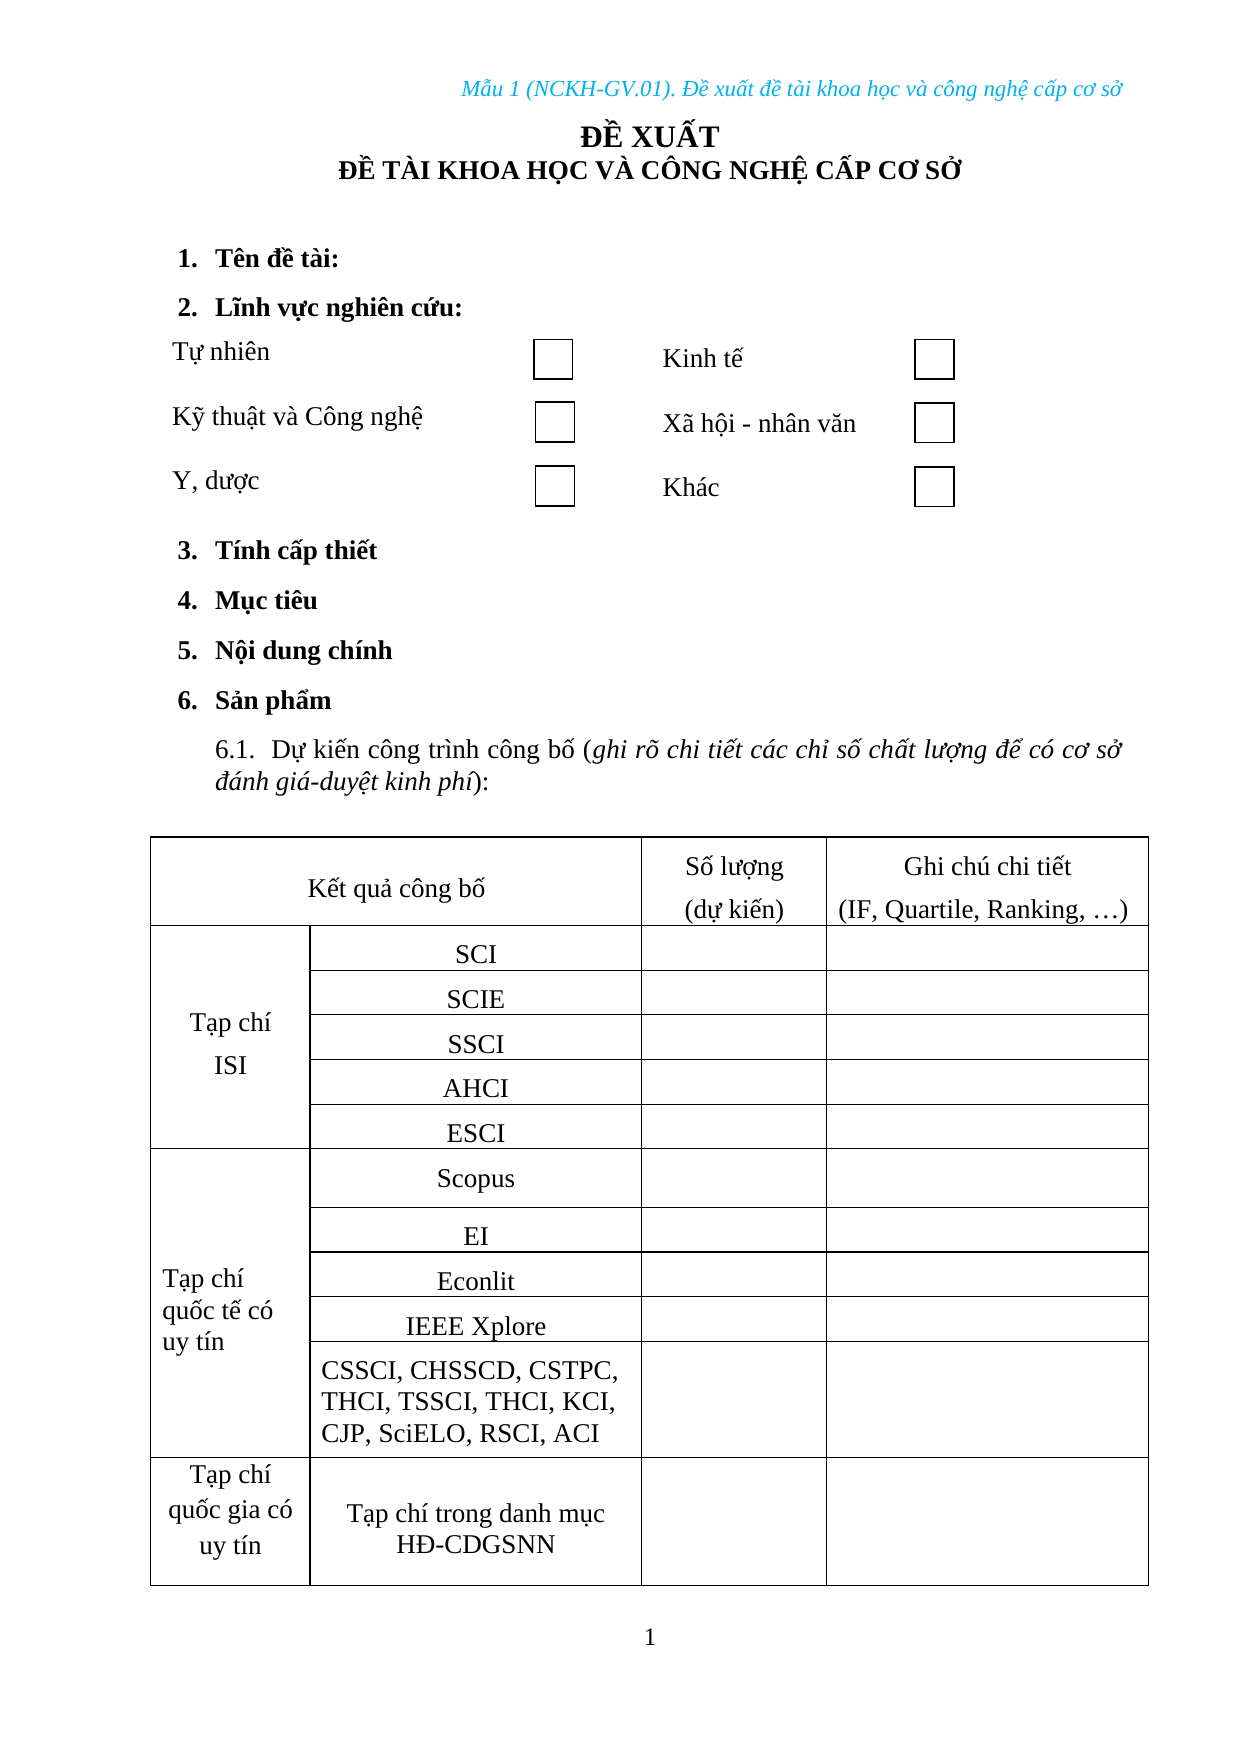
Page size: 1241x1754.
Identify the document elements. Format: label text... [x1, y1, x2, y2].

table_cell [642, 1458, 826, 1585]
table_cell [903, 393, 1111, 458]
table_cell IEEE Xplore [311, 1297, 641, 1341]
list Tên đề tài: [177, 242, 1122, 273]
table_cell [827, 926, 1148, 969]
table_header Số lượng (dự kiến) [642, 838, 826, 925]
table_cell [642, 971, 826, 1014]
table_cell [827, 1149, 1148, 1207]
table_cell [642, 1208, 826, 1251]
table_cell [827, 1015, 1148, 1059]
table_cell Tạp chí quốc gia có uy tín [151, 1458, 309, 1585]
list Lĩnh vực nghiên cứu: [177, 292, 1122, 323]
table_cell SCI [311, 926, 641, 969]
text 6.1. Dự kiến công trình công bố (ghi rõ chi tiết các chỉ số chất lượng để có cơ sở đánh giá-duyệt kinh phí): [215, 734, 1122, 796]
table_cell SCIE [311, 971, 641, 1014]
list Tính cấp thiết [177, 534, 1122, 566]
table_cell [827, 1060, 1148, 1103]
table_cell [827, 1208, 1148, 1251]
table_cell Kỹ thuật và Công nghệ [166, 393, 524, 458]
table_cell [827, 1253, 1148, 1296]
table_cell [642, 1105, 826, 1148]
table_cell Xã hội - nhân văn [651, 393, 903, 458]
table_cell [827, 971, 1148, 1014]
table_cell [642, 1015, 826, 1059]
text ĐỀ XUẤT [177, 118, 1122, 154]
table_cell AHCI [311, 1060, 641, 1103]
table_cell [827, 1105, 1148, 1148]
table_header [903, 329, 1111, 393]
table_cell Khác [651, 458, 903, 522]
table_cell Y, dược [166, 458, 524, 522]
table_cell Scopus [311, 1149, 641, 1207]
table_cell EI [311, 1208, 641, 1251]
table_cell [827, 1458, 1148, 1585]
table_cell Tạp chí trong danh mục HĐ-CDGSNN [311, 1458, 641, 1585]
table_cell [642, 926, 826, 969]
table_header [524, 329, 651, 393]
table_cell [642, 1149, 826, 1207]
table_header Ghi chú chi tiết (IF, Quartile, Ranking, …) [827, 838, 1148, 925]
table_cell [827, 1342, 1148, 1457]
table_cell [903, 458, 1111, 522]
table_cell CSSCI, CHSSCD, CSTPC, THCI, TSSCI, THCI, KCI, CJP, SciELO, RSCI, ACI [311, 1342, 641, 1457]
table_header Kinh tế [651, 329, 903, 393]
table_cell ESCI [311, 1105, 641, 1148]
table_cell Tạp chí quốc tế có uy tín [151, 1149, 309, 1457]
table_header Tự nhiên [166, 329, 524, 393]
list Nội dung chính [177, 634, 1122, 665]
text ĐỀ TÀI KHOA HỌC VÀ CÔNG NGHỆ CẤP CƠ SỞ [177, 154, 1122, 185]
table_cell Econlit [311, 1253, 641, 1296]
table_cell Tạp chí ISI [151, 926, 309, 1148]
table_cell [524, 458, 651, 522]
table_cell [642, 1297, 826, 1341]
list Mục tiêu [177, 584, 1122, 615]
table_cell SSCI [311, 1015, 641, 1059]
table_cell [827, 1297, 1148, 1341]
list Sản phẩm [177, 684, 1122, 715]
table_cell [524, 393, 651, 458]
table_cell [642, 1342, 826, 1457]
table_cell [642, 1253, 826, 1296]
table_header Kết quả công bố [151, 838, 641, 925]
table_cell [642, 1060, 826, 1103]
